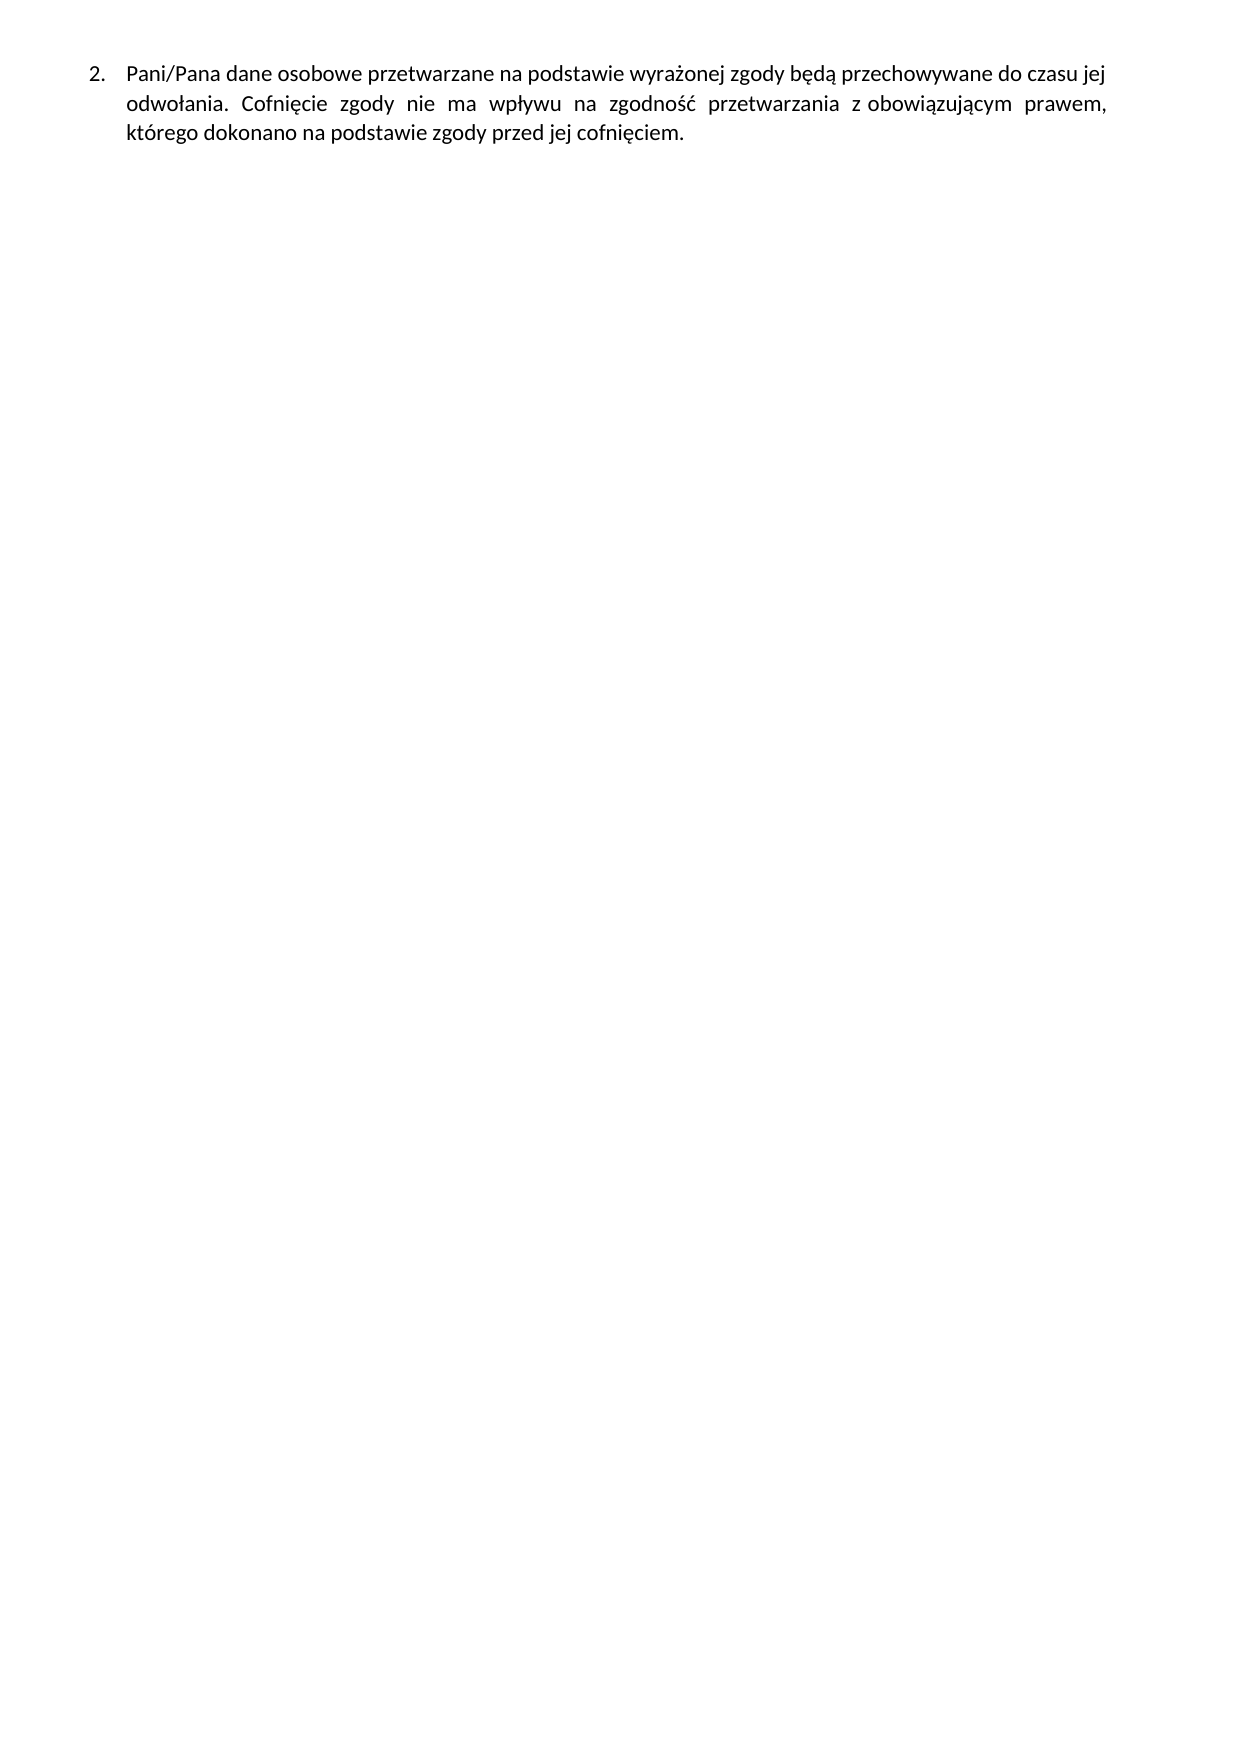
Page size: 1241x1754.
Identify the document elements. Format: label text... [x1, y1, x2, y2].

list Pani/Pana dane osobowe przetwarzane na podstawie wyrażonej zgody będą przechowywane do czasu jej odwołania. Cofnięcie zgody nie ma wpływu na zgodność przetwarzania z obowiązującym prawem, którego dokonano na podstawie zgody przed jej cofnięciem. [88, 59, 1107, 146]
